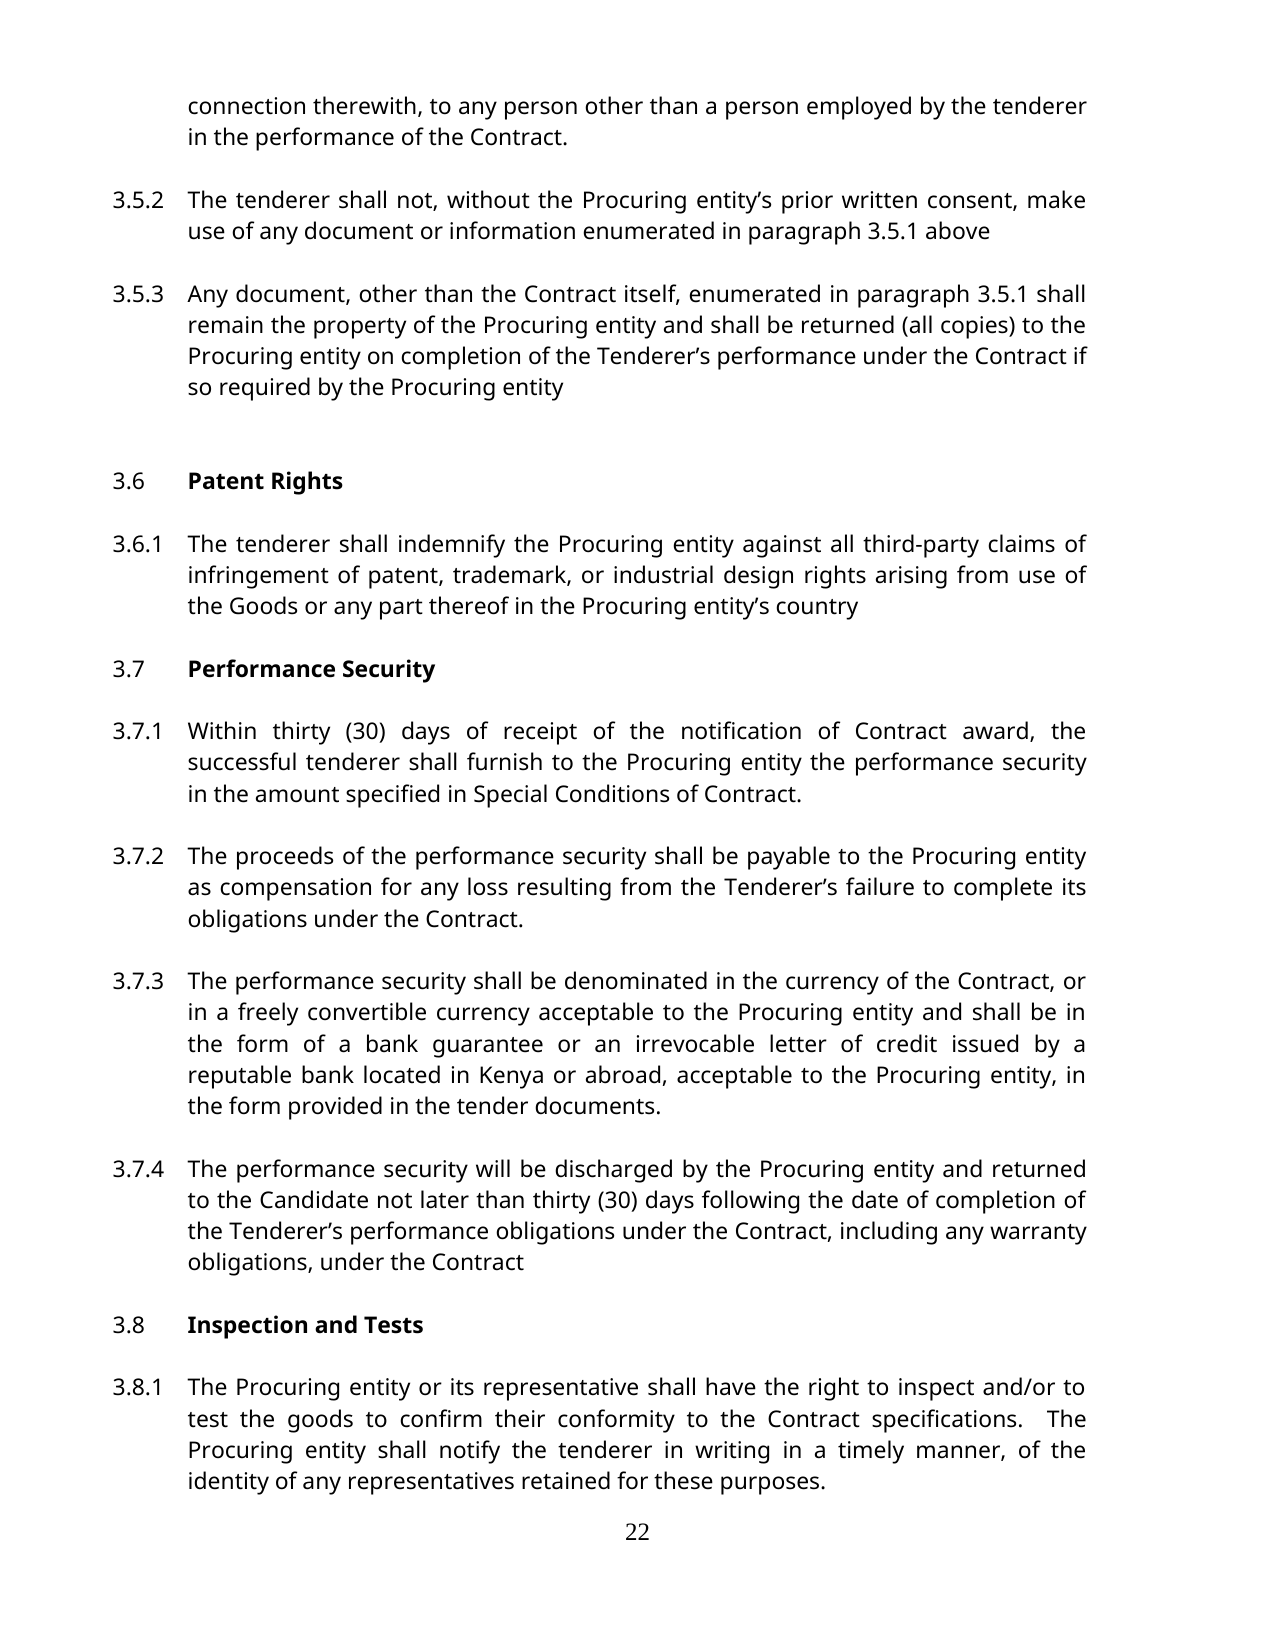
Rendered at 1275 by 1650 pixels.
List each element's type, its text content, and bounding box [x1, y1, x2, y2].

list The performance security will be discharged by the Procuring entity and returned to the Candidate not later than thirty (30) days following the date of completion of the Tenderer’s performance obligations under the Contract, including any warranty obligations, under the Contract [112, 1152, 1087, 1277]
list The Procuring entity or its representative shall have the right to inspect and/or to test the goods to confirm their conformity to the Contract specifications. The Procuring entity shall notify the tenderer in writing in a timely manner, of the identity of any representatives retained for these purposes. [112, 1371, 1087, 1496]
list The proceeds of the performance security shall be payable to the Procuring entity as compensation for any loss resulting from the Tenderer’s failure to complete its obligations under the Contract. [112, 840, 1087, 934]
subtitle Patent Rights [112, 465, 1087, 496]
list The tenderer shall indemnify the Procuring entity against all third-party claims of infringement of patent, trademark, or industrial design rights arising from use of the Goods or any part thereof in the Procuring entity’s country [112, 527, 1087, 621]
list Within thirty (30) days of receipt of the notification of Contract award, the successful tenderer shall furnish to the Procuring entity the performance security in the amount specified in Special Conditions of Contract. [112, 715, 1087, 809]
subtitle Inspection and Tests [112, 1309, 1087, 1340]
subtitle Performance Security [112, 652, 1087, 684]
list The tenderer shall not, without the Procuring entity’s prior written consent, make use of any document or information enumerated in paragraph 3.5.1 above [112, 184, 1087, 246]
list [112, 90, 1087, 152]
list Any document, other than the Contract itself, enumerated in paragraph 3.5.1 shall remain the property of the Procuring entity and shall be returned (all copies) to the Procuring entity on completion of the Tenderer’s performance under the Contract if so required by the Procuring entity [112, 277, 1087, 402]
list The performance security shall be denominated in the currency of the Contract, or in a freely convertible currency acceptable to the Procuring entity and shall be in the form of a bank guarantee or an irrevocable letter of credit issued by a reputable bank located in Kenya or abroad, acceptable to the Procuring entity, in the form provided in the tender documents. [112, 965, 1087, 1121]
